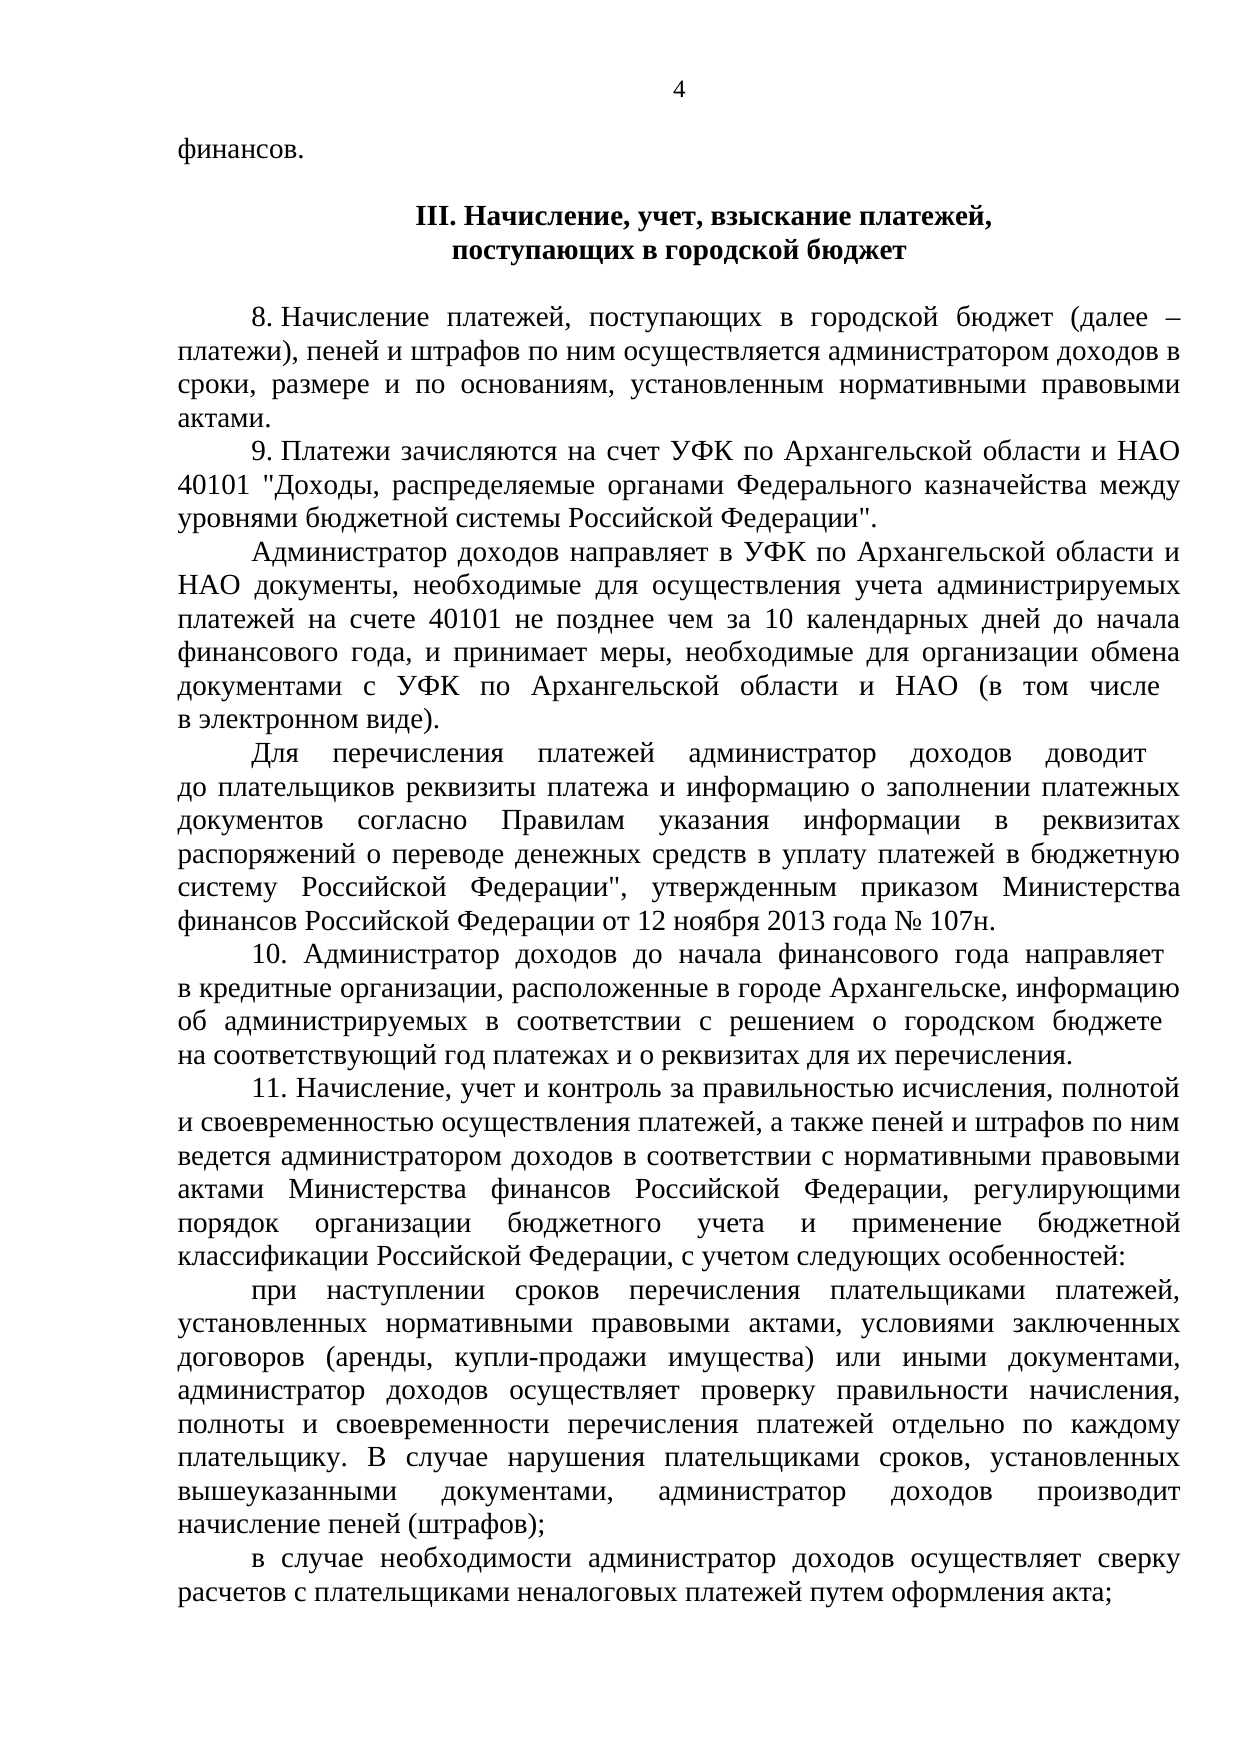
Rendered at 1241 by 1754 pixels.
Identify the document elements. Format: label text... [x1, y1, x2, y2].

text 10. Администратор доходов до начала финансового года направляет в кредитные организации, расположенные в городе Архангельске, информацию об администрируемых в соответствии с решением о городском бюджете на соответствующий год платежах и о реквизитах для их перечисления. [177, 936, 1181, 1071]
text Администратор доходов направляет в УФК по Архангельской области и НАО документы, необходимые для осуществления учета администрируемых платежей на счете 40101 не позднее чем за 10 календарных дней до начала финансового года, и принимает меры, необходимые для организации обмена документами с УФК по Архангельской области и НАО (в том числе в электронном виде). [177, 534, 1181, 735]
text при наступлении сроков перечисления плательщиками платежей, установленных нормативными правовыми актами, условиями заключенных договоров (аренды, купли-продажи имущества) или иными документами, администратор доходов осуществляет проверку правильности начисления, полноты и своевременности перечисления платежей отдельно по каждому плательщику. В случае нарушения плательщиками сроков, установленных вышеуказанными документами, администратор доходов производит начисление пеней (штрафов); [177, 1272, 1181, 1540]
text 11. Начисление, учет и контроль за правильностью исчисления, полнотой и своевременностью осуществления платежей, а также пеней и штрафов по ним ведется администратором доходов в соответствии с нормативными правовыми актами Министерства финансов Российской Федерации, регулирующими порядок организации бюджетного учета и применение бюджетной классификации Российской Федерации, с учетом следующих особенностей: [177, 1071, 1181, 1272]
text 8. Начисление платежей, поступающих в городской бюджет (далее – платежи), пеней и штрафов по ним осуществляется администратором доходов в сроки, размере и по основаниям, установленным нормативными правовыми актами. [177, 299, 1181, 433]
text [177, 131, 1181, 165]
text 9. Платежи зачисляются на счет УФК по Архангельской области и НАО 40101 "Доходы, распределяемые органами Федерального казначейства между уровнями бюджетной системы Российской Федерации". [177, 433, 1181, 534]
text в случае необходимости администратор доходов осуществляет сверку расчетов с плательщиками неналоговых платежей путем оформления акта; [177, 1540, 1181, 1607]
text III. Начисление, учет, взыскание платежей, поступающих в городской бюджет [177, 198, 1181, 266]
text Для перечисления платежей администратор доходов доводит до плательщиков реквизиты платежа и информацию о заполнении платежных документов согласно Правилам указания информации в реквизитах распоряжений о переводе денежных средств в уплату платежей в бюджетную систему Российской Федерации", утвержденным приказом Министерства финансов Российской Федерации от 12 ноября 2013 года № 107н. [177, 735, 1181, 936]
